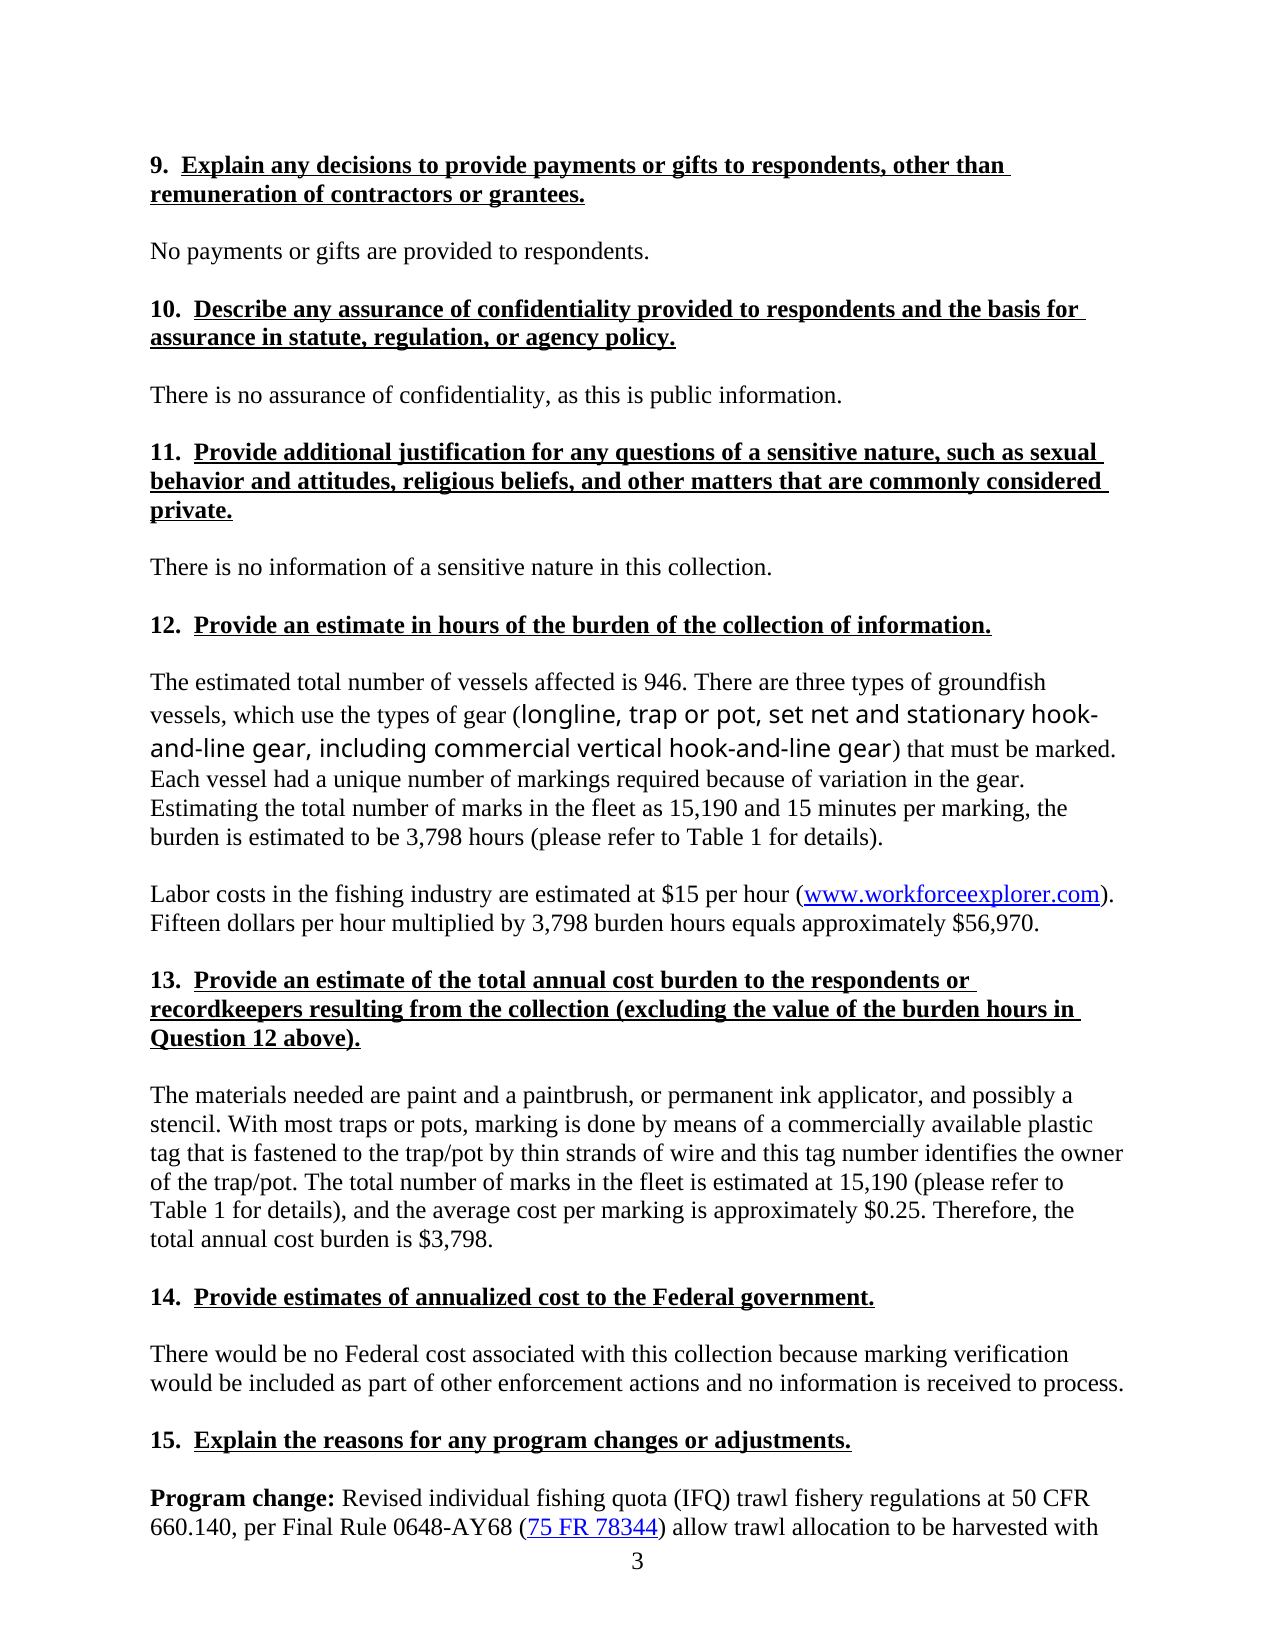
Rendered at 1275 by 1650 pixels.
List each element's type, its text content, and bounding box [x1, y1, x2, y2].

text 12. Provide an estimate in hours of the burden of the collection of information. [150, 610, 1125, 639]
text The materials needed are paint and a paintbrush, or permanent ink applicator, and possibly a stencil. With most traps or pots, marking is done by means of a commercially available plastic tag that is fastened to the trap/pot by thin strands of wire and this tag number identifies the owner of the trap/pot. The total number of marks in the fleet is estimated at 15,190 (please refer to Table 1 for details), and the average cost per marking is approximately $0.25. Therefore, the total annual cost burden is $3,798. [150, 1081, 1125, 1253]
text 11. Provide additional justification for any questions of a sensitive nature, such as sexual behavior and attitudes, religious beliefs, and other matters that are commonly considered private. [150, 437, 1125, 524]
text 10. Describe any assurance of confidentiality provided to respondents and the basis for assurance in statute, regulation, or agency policy. [150, 294, 1125, 351]
text 13. Provide an estimate of the total annual cost burden to the respondents or recordkeepers resulting from the collection (excluding the value of the burden hours in Question 12 above). [150, 966, 1125, 1052]
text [150, 1483, 1125, 1541]
text No payments or gifts are provided to respondents. [150, 236, 1125, 265]
text There is no assurance of confidentiality, as this is public information. [150, 380, 1125, 409]
text The estimated total number of vessels affected is 946. There are three types of groundfish vessels, which use the types of gear (longline, trap or pot, set net and stationary hook-and-line gear, including commercial vertical hook-and-line gear) that must be marked. Each vessel had a unique number of markings required because of variation in the gear. Estimating the total number of marks in the fleet as 15,190 and 15 minutes per marking, the burden is estimated to be 3,798 hours (please refer to Table 1 for details). [150, 667, 1125, 851]
text 9. Explain any decisions to provide payments or gifts to respondents, other than remuneration of contractors or grantees. [150, 150, 1125, 207]
text There is no information of a sensitive nature in this collection. [150, 552, 1125, 581]
text There would be no Federal cost associated with this collection because marking verification would be included as part of other enforcement actions and no information is received to process. [150, 1339, 1125, 1397]
text Labor costs in the fishing industry are estimated at $15 per hour (www.workforceexplorer.com). Fifteen dollars per hour multiplied by 3,798 burden hours equals approximately $56,970. [150, 879, 1125, 937]
text 14. Provide estimates of annualized cost to the Federal government. [150, 1282, 1125, 1311]
text 15. Explain the reasons for any program changes or adjustments. [150, 1426, 1125, 1454]
